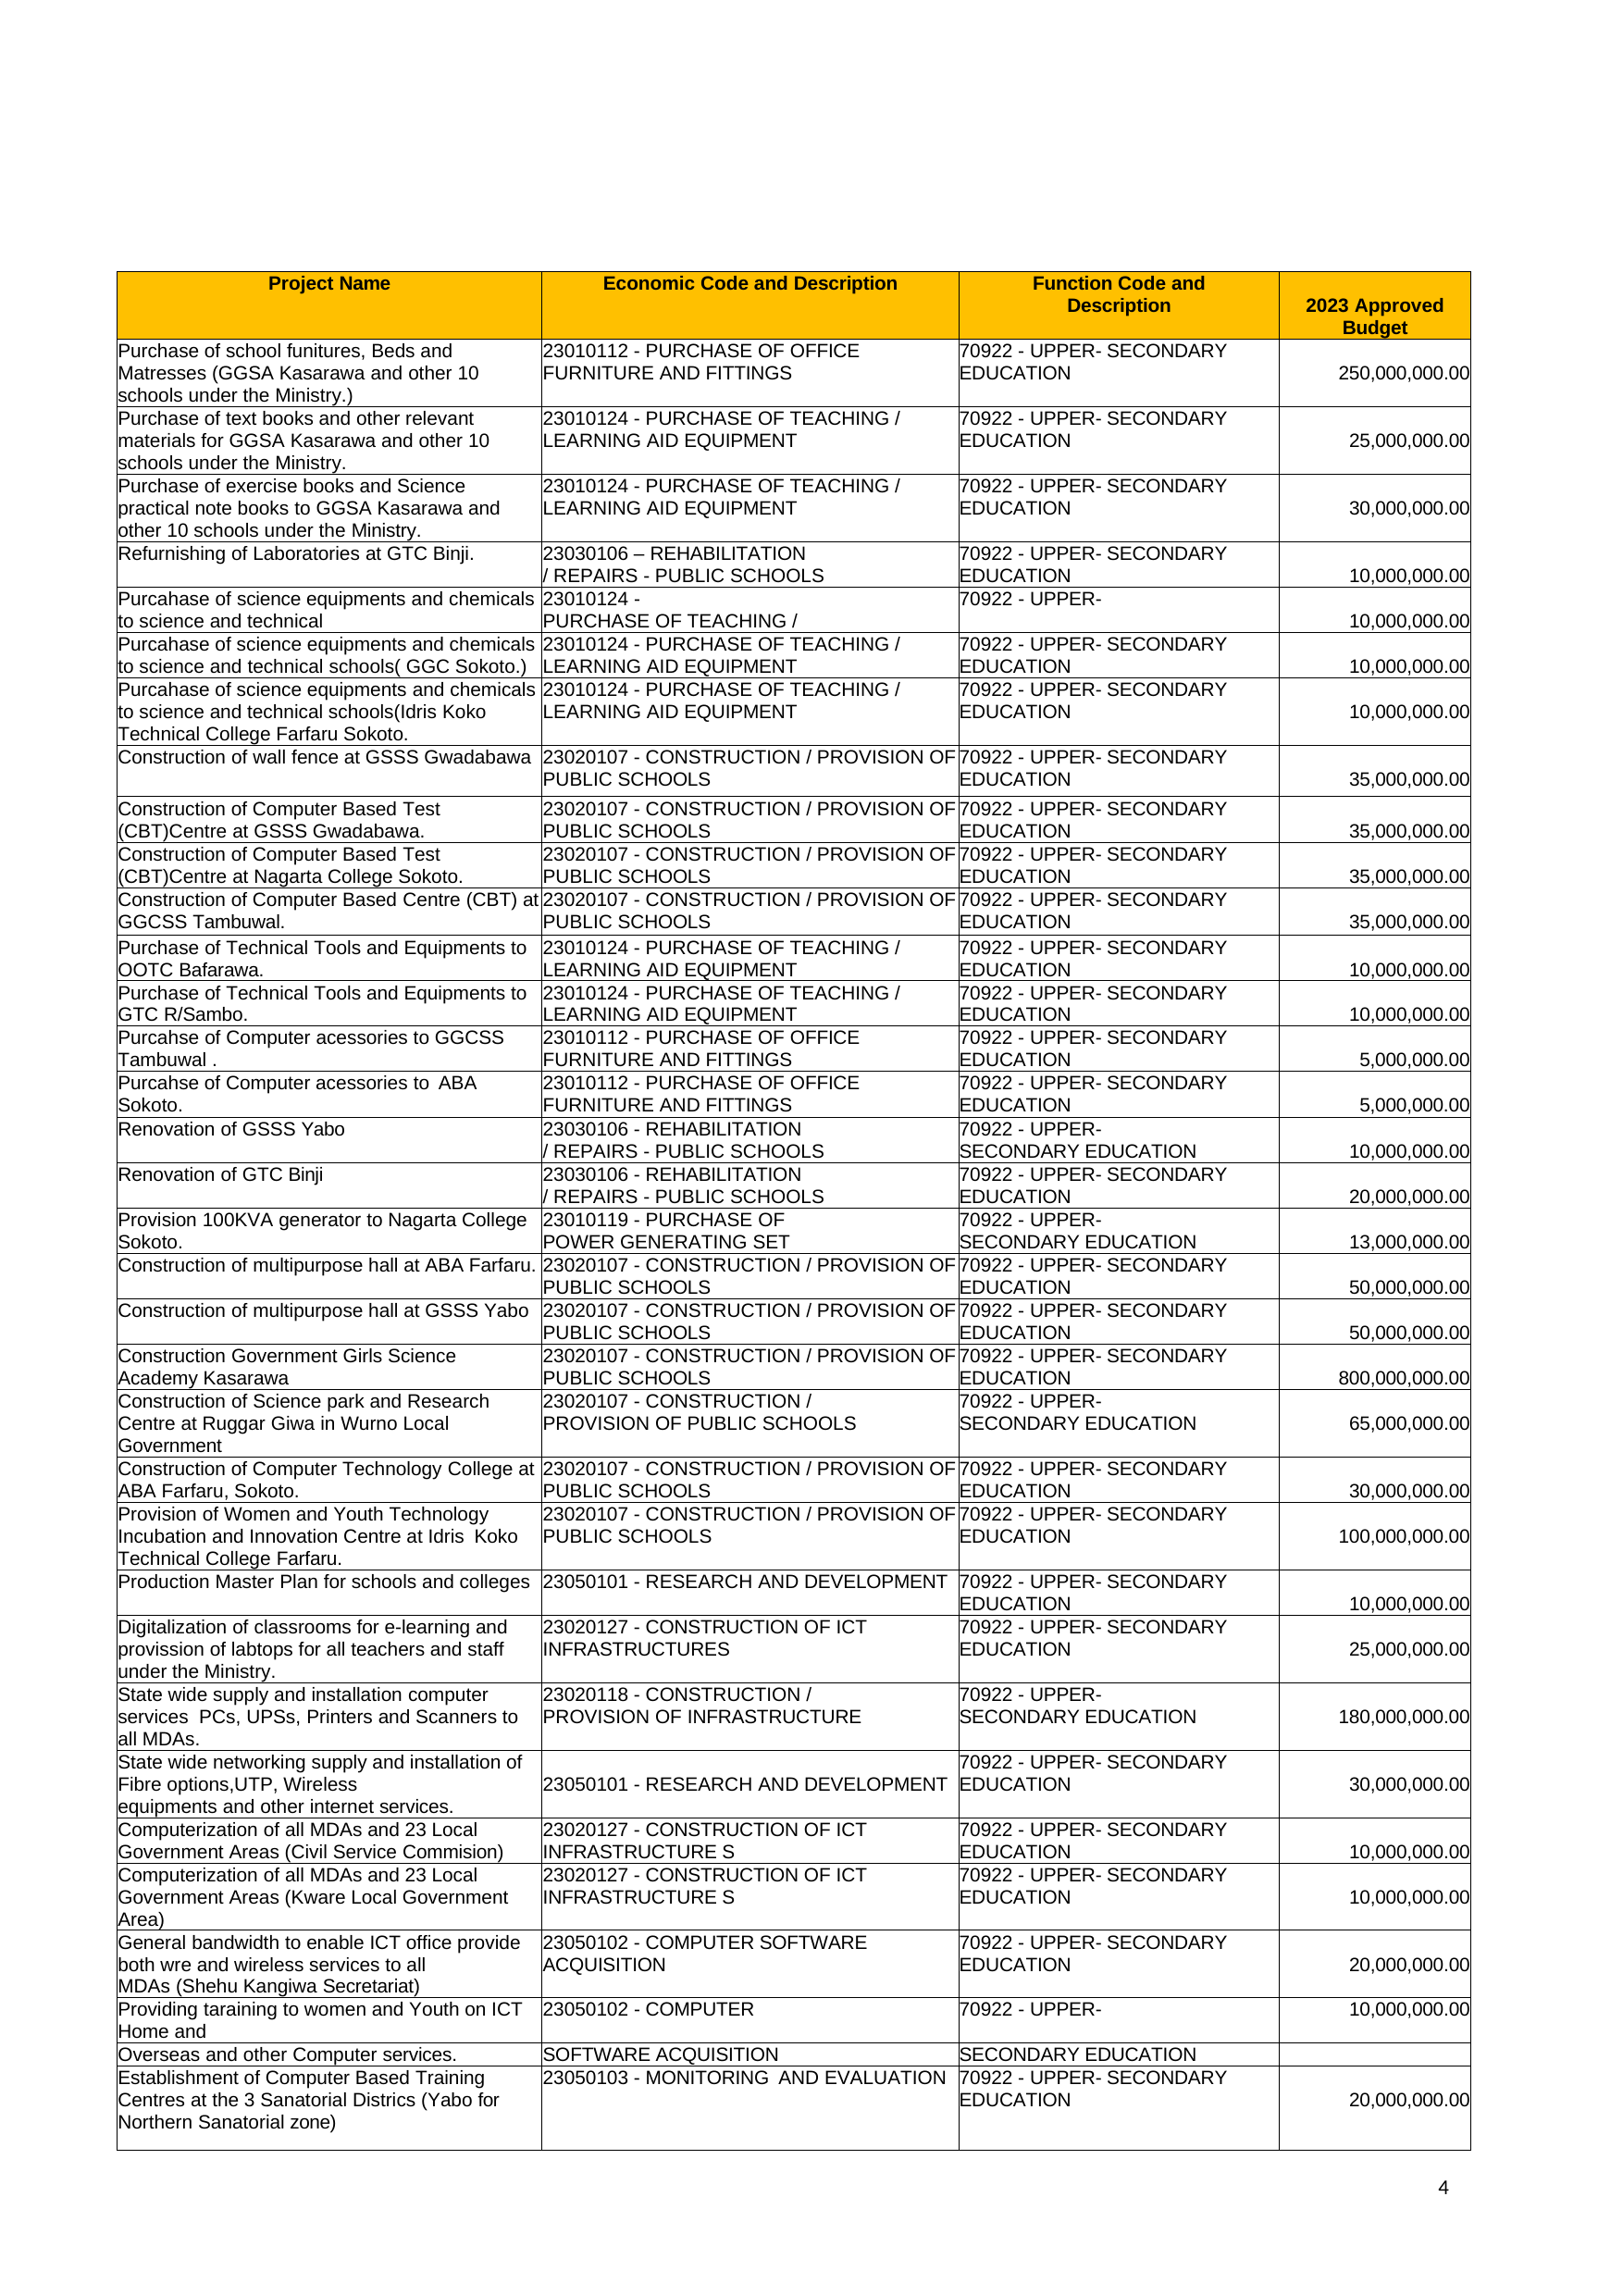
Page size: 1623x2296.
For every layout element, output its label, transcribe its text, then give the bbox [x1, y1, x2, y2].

table_cell Construction Government Girls Science Academy Kasarawa [118, 1345, 541, 1389]
table_cell 50,000,000.00 [1280, 1254, 1470, 1298]
table_cell Establishment of Computer Based Training Centres at the 3 Sanatorial Districs (Yabo for Northern Sanatorial zone) [118, 2066, 541, 2150]
table_cell Providing taraining to women and Youth on ICT Home and [118, 1998, 541, 2042]
table_cell 25,000,000.00 [1280, 407, 1470, 474]
table_cell 13,000,000.00 [1280, 1209, 1470, 1253]
table_cell 23030106 - REHABILITATION / REPAIRS - PUBLIC SCHOOLS [542, 1163, 959, 1208]
table_cell Purchase of exercise books and Science practical note books to GGSA Kasarawa and other 10 schools under the Ministry. [118, 475, 541, 541]
table_cell Provision 100KVA generator to Nagarta College Sokoto. [118, 1209, 541, 1253]
table_cell 23020107 - CONSTRUCTION / PROVISION OF PUBLIC SCHOOLS [542, 1299, 959, 1344]
table_cell 35,000,000.00 [1280, 746, 1470, 796]
table_cell Renovation of GTC Binji [118, 1163, 541, 1208]
table_cell 23020127 - CONSTRUCTION OF ICT INFRASTRUCTURES [542, 1616, 959, 1682]
table_cell 70922 - UPPER- SECONDARY EDUCATION [960, 1390, 1279, 1457]
table_cell 70922 - UPPER- [960, 1998, 1279, 2042]
table_cell 23050102 - COMPUTER [542, 1998, 959, 2042]
table_cell 23050102 - COMPUTER SOFTWARE ACQUISITION [542, 1930, 959, 1997]
table_cell 70922 - UPPER- SECONDARY EDUCATION [960, 1683, 1279, 1750]
table_cell Refurnishing of Laboratories at GTC Binji. [118, 542, 541, 587]
table_cell 70922 - UPPER- SECONDARY EDUCATION [960, 1503, 1279, 1570]
table_cell 70922 - UPPER- SECONDARY EDUCATION [960, 1118, 1279, 1162]
table_cell State wide networking supply and installation of Fibre options,UTP, Wireless equipments and other internet services. [118, 1751, 541, 1817]
table_cell Purcahase of science equipments and chemicals to science and technical schools(Idris Koko Technical College Farfaru Sokoto. [118, 678, 541, 745]
table_cell 20,000,000.00 [1280, 2066, 1470, 2150]
table_cell Purchase of Technical Tools and Equipments to OOTC Bafarawa. [118, 936, 541, 980]
table_cell 23010124 - PURCHASE OF TEACHING / LEARNING AID EQUIPMENT [542, 936, 959, 980]
table_cell 10,000,000.00 [1280, 588, 1470, 632]
table_cell 35,000,000.00 [1280, 888, 1470, 935]
table_cell 70922 - UPPER- SECONDARY EDUCATION [960, 843, 1279, 887]
table_cell 25,000,000.00 [1280, 1616, 1470, 1682]
table_cell 70922 - UPPER- SECONDARY EDUCATION [960, 1818, 1279, 1862]
table_cell 23020127 - CONSTRUCTION OF ICT INFRASTRUCTURE S [542, 1864, 959, 1930]
table_cell 70922 - UPPER- SECONDARY EDUCATION [960, 633, 1279, 677]
table_cell 10,000,000.00 [1280, 678, 1470, 745]
table_cell Purcahse of Computer acessories to ABA Sokoto. [118, 1072, 541, 1117]
table_header Economic Code and Description [542, 272, 959, 339]
table_cell 70922 - UPPER- SECONDARY EDUCATION [960, 1345, 1279, 1389]
table_cell 70922 - UPPER- SECONDARY EDUCATION [960, 1930, 1279, 1997]
table_cell General bandwidth to enable ICT office provide both wre and wireless services to all MDAs (Shehu Kangiwa Secretariat) [118, 1930, 541, 1997]
table_cell 10,000,000.00 [1280, 633, 1470, 677]
table_cell 23020127 - CONSTRUCTION OF ICT INFRASTRUCTURE S [542, 1818, 959, 1862]
table_cell 23050101 - RESEARCH AND DEVELOPMENT [542, 1570, 959, 1615]
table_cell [542, 2066, 959, 2150]
table_cell 65,000,000.00 [1280, 1390, 1470, 1457]
table_cell 70922 - UPPER- [960, 588, 1279, 632]
table_cell 23020107 - CONSTRUCTION / PROVISION OF PUBLIC SCHOOLS [542, 797, 959, 841]
table_cell 70922 - UPPER- SECONDARY EDUCATION [960, 542, 1279, 587]
table_cell SECONDARY EDUCATION [960, 2043, 1279, 2066]
table_cell Purchase of Technical Tools and Equipments to GTC R/Sambo. [118, 981, 541, 1025]
table_cell 70922 - UPPER- SECONDARY EDUCATION [960, 1299, 1279, 1344]
table_cell 35,000,000.00 [1280, 797, 1470, 841]
table_cell 23010124 - PURCHASE OF TEACHING / LEARNING AID EQUIPMENT [542, 633, 959, 677]
table_cell Construction of Computer Technology College at ABA Farfaru, Sokoto. [118, 1458, 541, 1502]
table_cell Production Master Plan for schools and colleges [118, 1570, 541, 1615]
table_cell 10,000,000.00 [1280, 1118, 1470, 1162]
table_cell 23010124 - PURCHASE OF TEACHING / LEARNING AID EQUIPMENT [542, 407, 959, 474]
table_cell 30,000,000.00 [1280, 1458, 1470, 1502]
table_cell 20,000,000.00 [1280, 1163, 1470, 1208]
table_cell Construction of Computer Based Centre (CBT) at GGCSS Tambuwal. [118, 888, 541, 935]
table_cell Computerization of all MDAs and 23 Local Government Areas (Kware Local Government Area) [118, 1864, 541, 1930]
table_cell Construction of Computer Based Test (CBT)Centre at GSSS Gwadabawa. [118, 797, 541, 841]
table_cell Purchase of text books and other relevant materials for GGSA Kasarawa and other 10 schools under the Ministry. [118, 407, 541, 474]
table_cell 250,000,000.00 [1280, 340, 1470, 406]
table_cell 100,000,000.00 [1280, 1503, 1470, 1570]
table_cell 70922 - UPPER- SECONDARY EDUCATION [960, 1458, 1279, 1502]
table_cell 70922 - UPPER- SECONDARY EDUCATION [960, 888, 1279, 935]
table_cell 70922 - UPPER- SECONDARY EDUCATION [960, 678, 1279, 745]
table_cell 70922 - UPPER- SECONDARY EDUCATION [960, 936, 1279, 980]
table_cell 23010112 - PURCHASE OF OFFICE FURNITURE AND FITTINGS [542, 1026, 959, 1071]
table_cell 70922 - UPPER- SECONDARY EDUCATION [960, 1751, 1279, 1817]
table_cell Provision of Women and Youth Technology Incubation and Innovation Centre at Idris Koko Technical College Farfaru. [118, 1503, 541, 1570]
table_cell 23020107 - CONSTRUCTION / PROVISION OF PUBLIC SCHOOLS [542, 843, 959, 887]
table_cell 70922 - UPPER- SECONDARY EDUCATION [960, 407, 1279, 474]
table_cell 70922 - UPPER- SECONDARY EDUCATION [960, 1864, 1279, 1930]
table_cell 23050101 - RESEARCH AND DEVELOPMENT [542, 1751, 959, 1817]
table_cell 23020118 - CONSTRUCTION / PROVISION OF INFRASTRUCTURE [542, 1683, 959, 1750]
table_cell 70922 - UPPER- SECONDARY EDUCATION [960, 1163, 1279, 1208]
table_cell 70922 - UPPER- SECONDARY EDUCATION [960, 1616, 1279, 1682]
table_cell 10,000,000.00 [1280, 1570, 1470, 1615]
table_cell 70922 - UPPER- SECONDARY EDUCATION [960, 981, 1279, 1025]
table_cell 180,000,000.00 [1280, 1683, 1470, 1750]
table_cell 23020107 - CONSTRUCTION / PROVISION OF PUBLIC SCHOOLS [542, 1458, 959, 1502]
table_cell 70922 - UPPER- SECONDARY EDUCATION [960, 797, 1279, 841]
table_cell 23020107 - CONSTRUCTION / PROVISION OF PUBLIC SCHOOLS [542, 1345, 959, 1389]
table_header Function Code and Description [960, 272, 1279, 339]
table_cell Purchase of school funitures, Beds and Matresses (GGSA Kasarawa and other 10 schools under the Ministry.) [118, 340, 541, 406]
table_cell 50,000,000.00 [1280, 1299, 1470, 1344]
table_cell Renovation of GSSS Yabo [118, 1118, 541, 1162]
table_cell 70922 - UPPER- SECONDARY EDUCATION [960, 1254, 1279, 1298]
table_cell 10,000,000.00 [1280, 1864, 1470, 1930]
table_cell 70922 - UPPER- SECONDARY EDUCATION [960, 746, 1279, 796]
table_cell 23010124 - PURCHASE OF TEACHING / LEARNING AID EQUIPMENT [542, 475, 959, 541]
table_cell SOFTWARE ACQUISITION [542, 2043, 959, 2066]
table_cell Construction of Computer Based Test (CBT)Centre at Nagarta College Sokoto. [118, 843, 541, 887]
table_cell Construction of wall fence at GSSS Gwadabawa [118, 746, 541, 796]
table_cell 23010124 - PURCHASE OF TEACHING / LEARNING AID EQUIPMENT [542, 678, 959, 745]
table_cell 23010112 - PURCHASE OF OFFICE FURNITURE AND FITTINGS [542, 1072, 959, 1117]
table_cell 23020107 - CONSTRUCTION / PROVISION OF PUBLIC SCHOOLS [542, 1390, 959, 1457]
table_cell Overseas and other Computer services. [118, 2043, 541, 2066]
table_cell Construction of multipurpose hall at GSSS Yabo [118, 1299, 541, 1344]
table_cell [960, 2066, 1279, 2150]
table_cell 10,000,000.00 [1280, 936, 1470, 980]
table_cell 5,000,000.00 [1280, 1072, 1470, 1117]
table_cell 30,000,000.00 [1280, 475, 1470, 541]
table_cell 30,000,000.00 [1280, 1751, 1470, 1817]
table_cell Purcahase of science equipments and chemicals to science and technical schools( GGC Sokoto.) [118, 633, 541, 677]
table_cell 70922 - UPPER- SECONDARY EDUCATION [960, 1209, 1279, 1253]
table_cell 70922 - UPPER- SECONDARY EDUCATION [960, 1026, 1279, 1071]
table_cell 23010124 - PURCHASE OF TEACHING / LEARNING AID EQUIPMENT [542, 981, 959, 1025]
table_cell 23010124 - PURCHASE OF TEACHING / [542, 588, 959, 632]
table_cell 23030106 - REHABILITATION / REPAIRS - PUBLIC SCHOOLS [542, 1118, 959, 1162]
table_cell 70922 - UPPER- SECONDARY EDUCATION [960, 1570, 1279, 1615]
table_header 2023 Approved Budget [1280, 272, 1470, 339]
table_cell Purcahase of science equipments and chemicals to science and technical [118, 588, 541, 632]
table_cell 23010112 - PURCHASE OF OFFICE FURNITURE AND FITTINGS [542, 340, 959, 406]
table_cell 23020107 - CONSTRUCTION / PROVISION OF PUBLIC SCHOOLS [542, 746, 959, 796]
table_cell Purcahse of Computer acessories to GGCSS Tambuwal . [118, 1026, 541, 1071]
table_cell Digitalization of classrooms for e-learning and provission of labtops for all teachers and staff under the Ministry. [118, 1616, 541, 1682]
table_header Project Name [118, 272, 541, 339]
table_cell Computerization of all MDAs and 23 Local Government Areas (Civil Service Commision) [118, 1818, 541, 1862]
table_cell Construction of Science park and Research Centre at Ruggar Giwa in Wurno Local Government [118, 1390, 541, 1457]
table_cell 70922 - UPPER- SECONDARY EDUCATION [960, 340, 1279, 406]
table_cell [1280, 2043, 1470, 2066]
table_cell 10,000,000.00 [1280, 981, 1470, 1025]
table_cell 10,000,000.00 [1280, 1818, 1470, 1862]
table_cell 5,000,000.00 [1280, 1026, 1470, 1071]
table_cell 23020107 - CONSTRUCTION / PROVISION OF PUBLIC SCHOOLS [542, 1503, 959, 1570]
table_cell 35,000,000.00 [1280, 843, 1470, 887]
table_cell Construction of multipurpose hall at ABA Farfaru. [118, 1254, 541, 1298]
table_cell 70922 - UPPER- SECONDARY EDUCATION [960, 475, 1279, 541]
table_cell 10,000,000.00 [1280, 1998, 1470, 2042]
table_cell 23020107 - CONSTRUCTION / PROVISION OF PUBLIC SCHOOLS [542, 1254, 959, 1298]
table_cell 23030106 – REHABILITATION / REPAIRS - PUBLIC SCHOOLS [542, 542, 959, 587]
table_cell State wide supply and installation computer services PCs, UPSs, Printers and Scanners to all MDAs. [118, 1683, 541, 1750]
table_cell 20,000,000.00 [1280, 1930, 1470, 1997]
table_cell 70922 - UPPER- SECONDARY EDUCATION [960, 1072, 1279, 1117]
table_cell 800,000,000.00 [1280, 1345, 1470, 1389]
table_cell 23020107 - CONSTRUCTION / PROVISION OF PUBLIC SCHOOLS [542, 888, 959, 935]
table_cell 23010119 - PURCHASE OF POWER GENERATING SET [542, 1209, 959, 1253]
table_cell 10,000,000.00 [1280, 542, 1470, 587]
